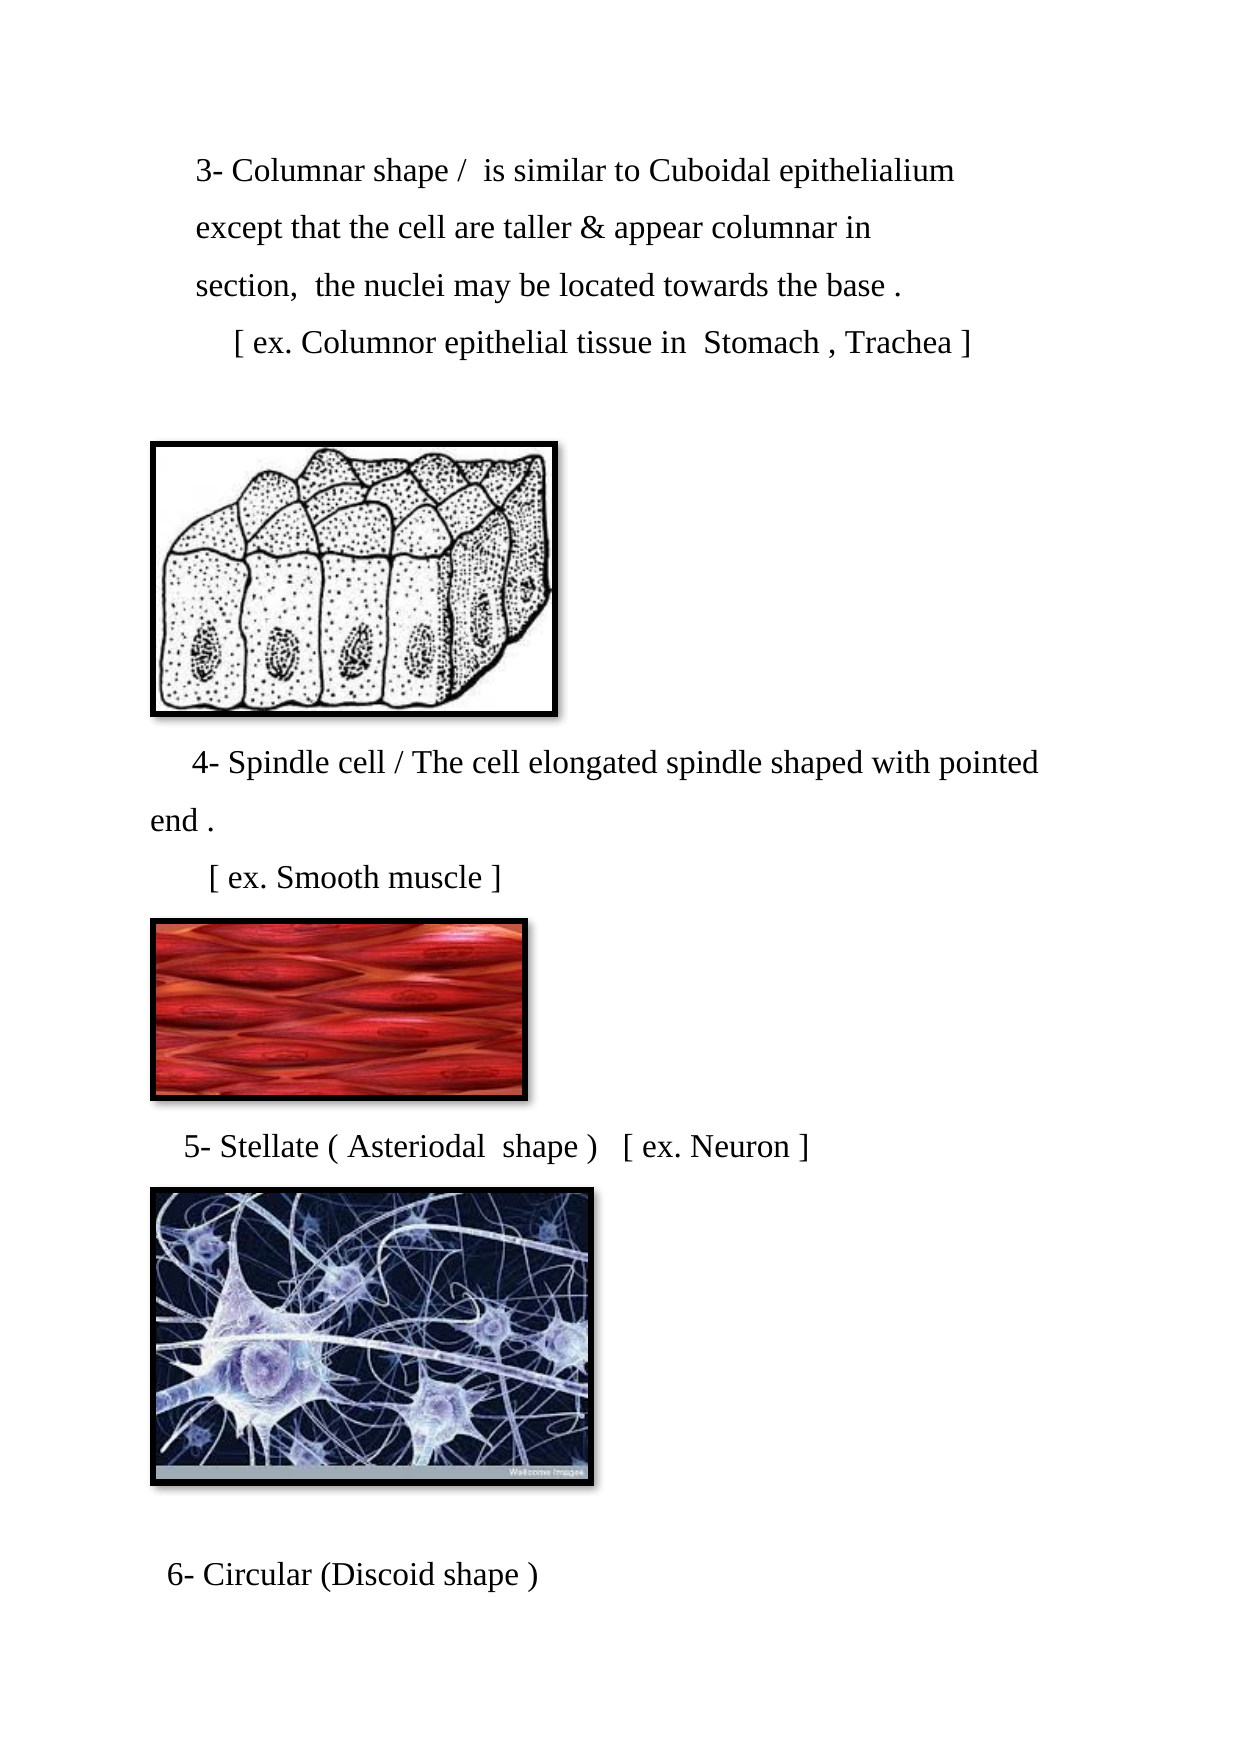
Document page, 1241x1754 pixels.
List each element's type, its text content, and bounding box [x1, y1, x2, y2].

text 6- Circular (Discoid shape ) [150, 1554, 1090, 1592]
text [ ex. Columnor epithelial tissue in Stomach , Trachea ] [150, 322, 1090, 361]
text 3- Columnar shape / is similar to Cuboidal epithelialium except that the cell are taller & appear columnar in section, the nuclei may be located towards the base . [195, 150, 1090, 303]
picture [156, 924, 522, 1095]
picture [156, 447, 552, 711]
picture [156, 1193, 588, 1479]
text [ ex. Smooth muscle ] [150, 858, 1090, 896]
text 4- Spindle cell / The cell elongated spindle shaped with pointed end . [150, 743, 1090, 838]
text 5- Stellate ( Asteriodal shape ) [ ex. Neuron ] [150, 1126, 1090, 1165]
